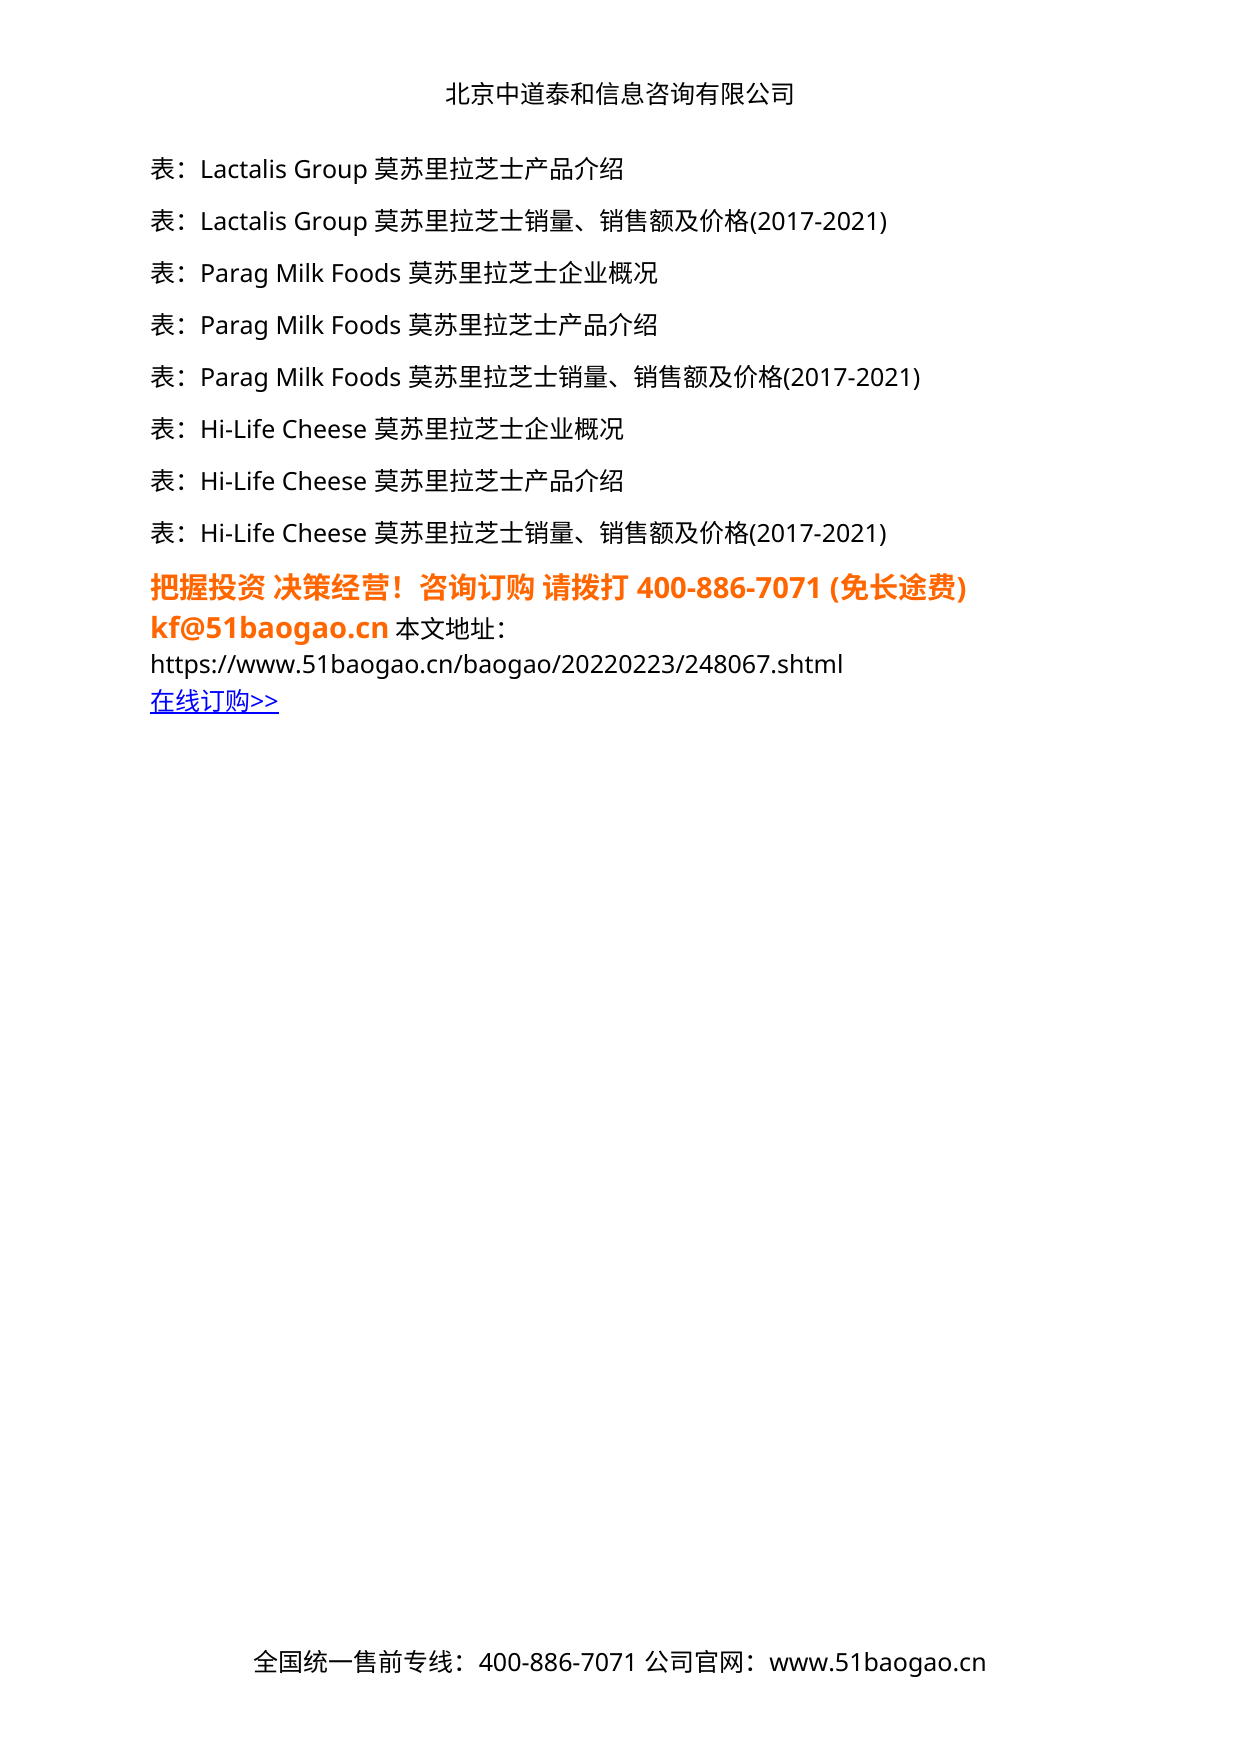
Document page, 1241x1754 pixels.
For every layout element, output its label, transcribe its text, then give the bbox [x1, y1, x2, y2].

text 表：Lactalis Group 莫苏里拉芝士产品介绍 [150, 150, 1090, 186]
text 表：Parag Milk Foods 莫苏里拉芝士企业概况 [150, 254, 1090, 290]
text 表：Hi-Life Cheese 莫苏里拉芝士销量、销售额及价格(2017-2021) [150, 513, 1090, 549]
text 表：Parag Milk Foods 莫苏里拉芝士销量、销售额及价格(2017-2021) [150, 357, 1090, 394]
text 在线订购>> [150, 681, 1090, 717]
text 把握投资 决策经营！咨询订购 请拨打 400-886-7071 (免长途费) kf@51baogao.cn本文地址：https://www.51baogao.cn/baogao/20220223/248067.shtml [150, 565, 1090, 681]
text 表：Parag Milk Foods 莫苏里拉芝士产品介绍 [150, 306, 1090, 342]
text 表：Lactalis Group 莫苏里拉芝士销量、销售额及价格(2017-2021) [150, 202, 1090, 238]
text 表：Hi-Life Cheese 莫苏里拉芝士企业概况 [150, 409, 1090, 446]
text 表：Hi-Life Cheese 莫苏里拉芝士产品介绍 [150, 461, 1090, 497]
